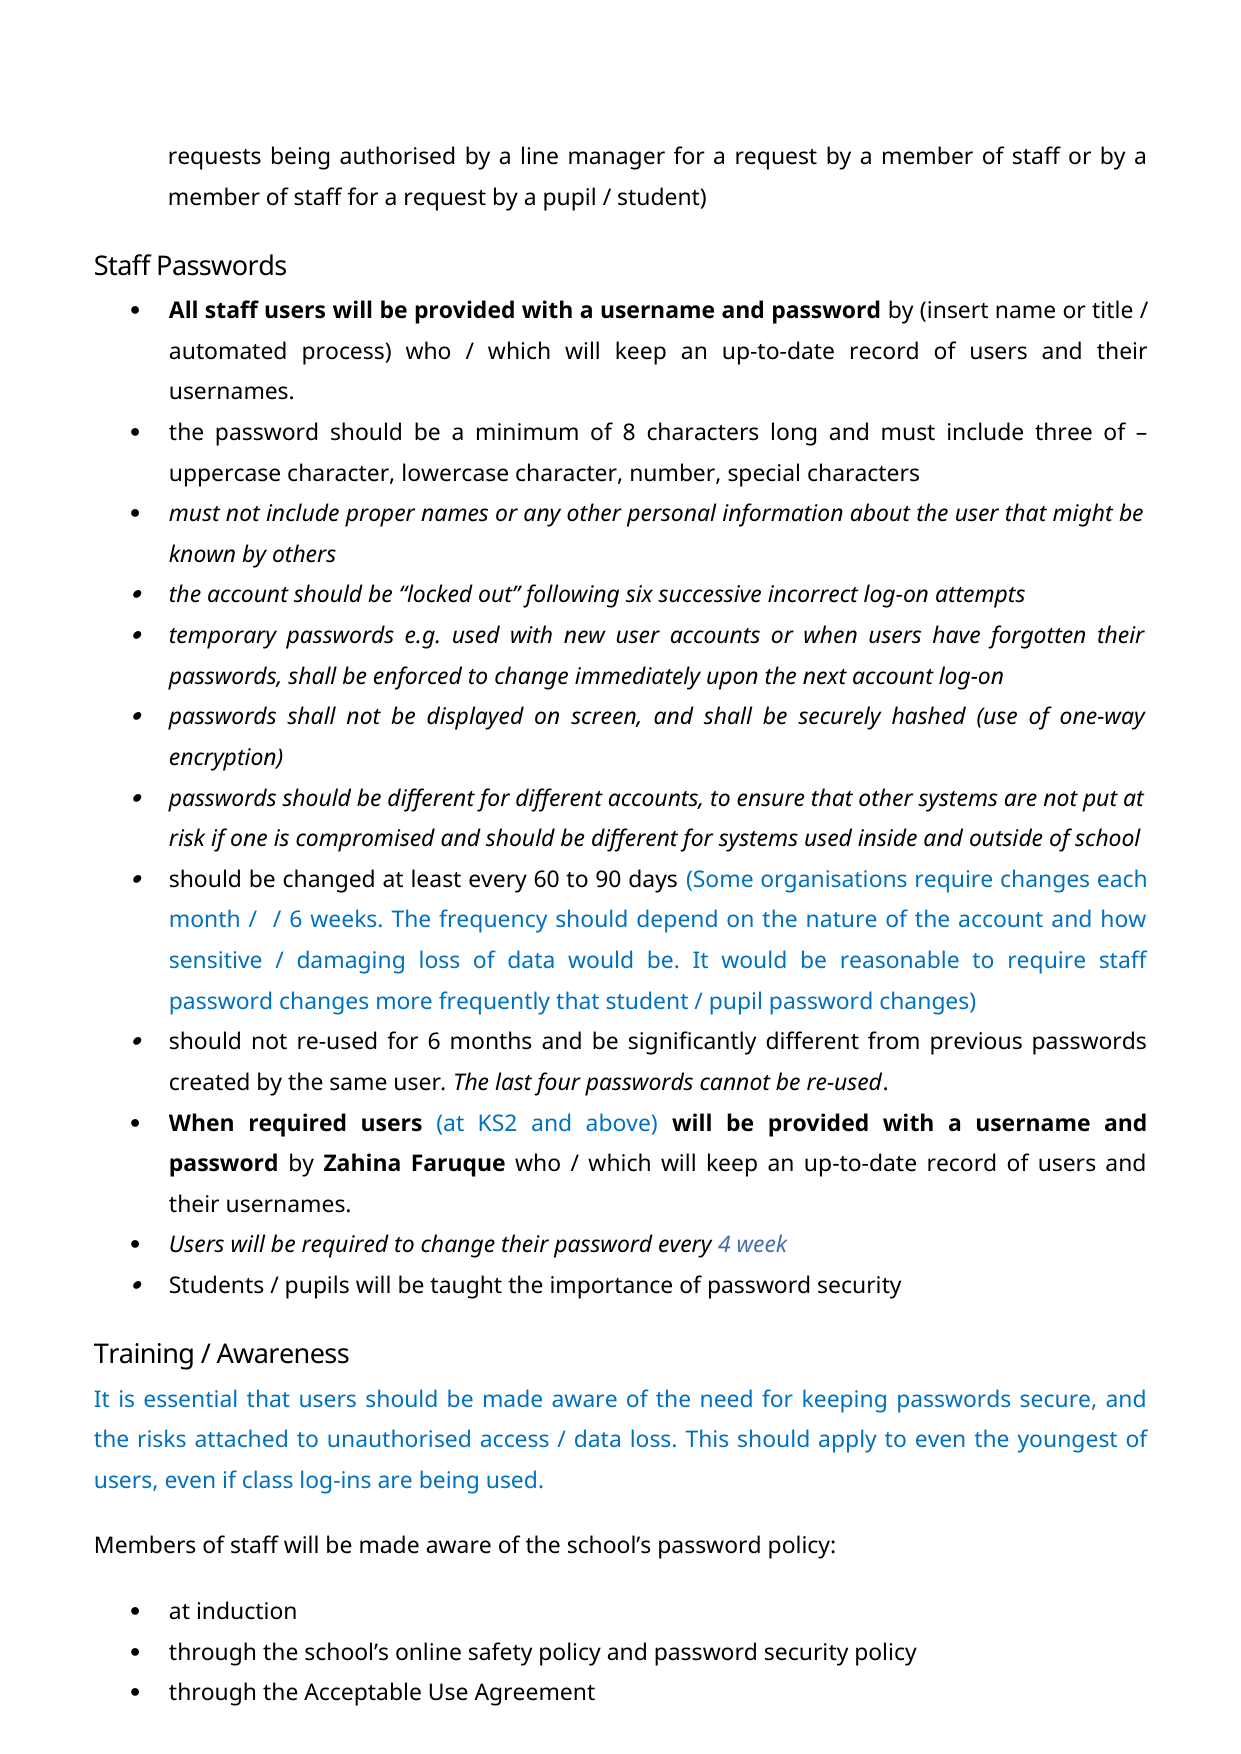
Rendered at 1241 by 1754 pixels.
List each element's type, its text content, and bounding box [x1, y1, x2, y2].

list the account should be “locked out” following six successive incorrect log-on attempts [131, 578, 1148, 610]
list All staff users will be provided with a username and password by (insert name or title / automated process) who / which will keep an up-to-date record of users and their usernames. [131, 294, 1148, 407]
list When required users (at KS2 and above) will be provided with a username and password by Zahina Faruque who / which will keep an up-to-date record of users and their usernames. [131, 1107, 1148, 1219]
list should not re-used for 6 months and be significantly different from previous passwords created by the same user. The last four passwords cannot be re-used. [131, 1025, 1148, 1097]
text Members of staff will be made aware of the school’s password policy: [94, 1529, 1148, 1561]
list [138, 140, 1148, 212]
list passwords shall not be displayed on screen, and shall be securely hashed (use of one-way encryption) [131, 700, 1148, 772]
list the password should be a minimum of 8 characters long and must include three of – uppercase character, lowercase character, number, special characters [131, 416, 1148, 488]
subtitle Staff Passwords [94, 246, 1148, 283]
list passwords should be different for different accounts, to ensure that other systems are not put at risk if one is compromised and should be different for systems used inside and outside of school [131, 782, 1148, 853]
list temporary passwords e.g. used with new user accounts or when users have forgotten their passwords, shall be enforced to change immediately upon the next account log-on [131, 619, 1148, 691]
list should be changed at least every 60 to 90 days (Some organisations require changes each month / / 6 weeks. The frequency should depend on the nature of the account and how sensitive / damaging loss of data would be. It would be reasonable to require staff password changes more frequently that student / pupil password changes) [131, 863, 1148, 1016]
text It is essential that users should be made aware of the need for keeping passwords secure, and the risks attached to unauthorised access / data loss. This should apply to even the youngest of users, even if class log-ins are being used. [94, 1383, 1148, 1495]
subtitle Training / Awareness [94, 1335, 1148, 1372]
list Users will be required to change their password every 4 week [131, 1228, 1148, 1260]
list at induction [131, 1595, 1148, 1626]
list must not include proper names or any other personal information about the user that might be known by others [131, 497, 1148, 569]
list through the Acceptable Use Agreement [131, 1676, 1148, 1708]
list through the school’s online safety policy and password security policy [131, 1636, 1148, 1667]
list Students / pupils will be taught the importance of password security [131, 1269, 1148, 1300]
